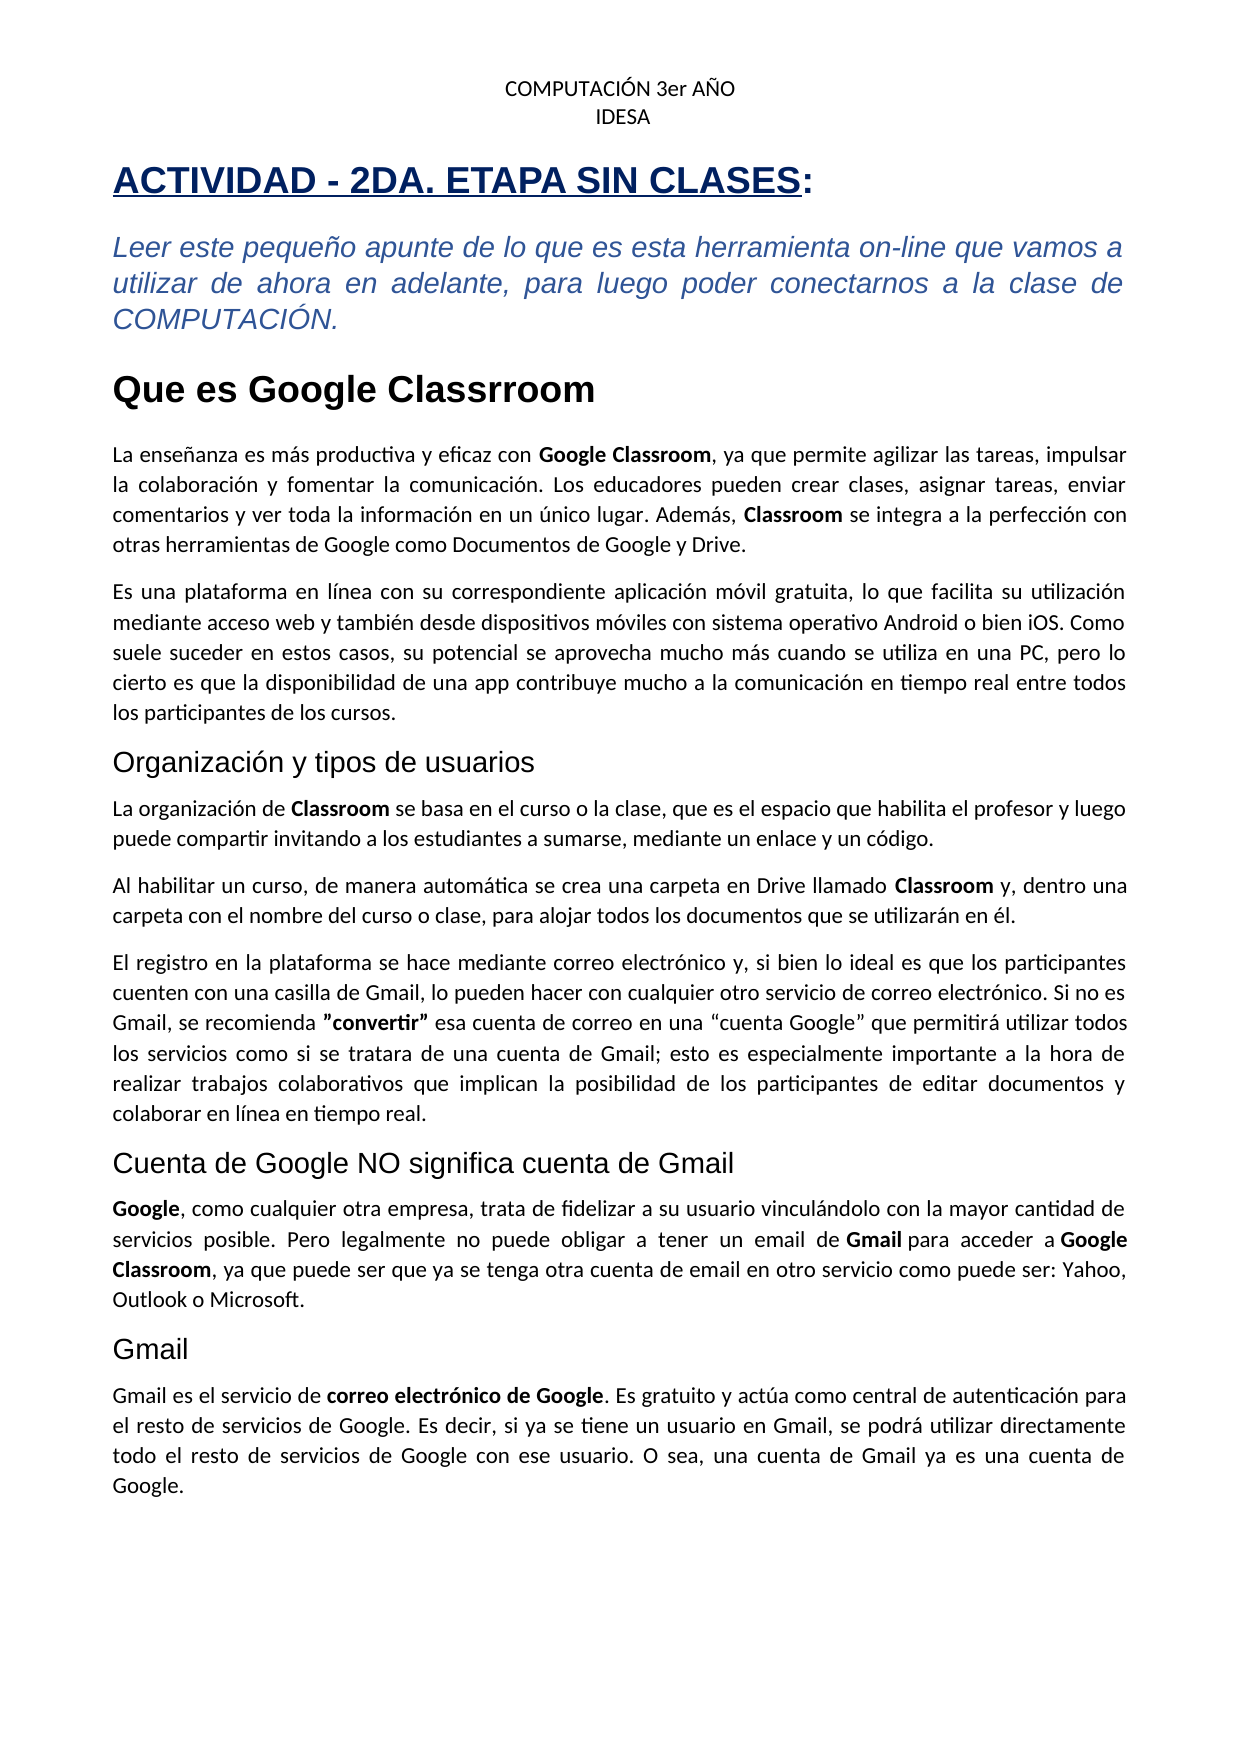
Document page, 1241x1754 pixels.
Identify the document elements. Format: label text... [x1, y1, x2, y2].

text Es una plataforma en línea con su correspondiente aplicación móvil gratuita, lo que facilita su utilización mediante acceso web y también desde dispositivos móviles con sistema operativo Android o bien iOS. Como suele suceder en estos casos, su potencial se aprovecha mucho más cuando se utiliza en una PC, pero lo cierto es que la disponibilidad de una app contribuye mucho a la comunicación en tiempo real entre todos los participantes de los cursos. [112, 577, 1128, 726]
text La enseñanza es más productiva y eficaz con Google Classroom, ya que permite agilizar las tareas, impulsar la colaboración y fomentar la comunicación. Los educadores pueden crear clases, asignar tareas, enviar comentarios y ver toda la información en un único lugar. Además, Classroom se integra a la perfección con otras herramientas de Google como Documentos de Google y Drive. [112, 440, 1128, 559]
text Al habilitar un curso, de manera automática se crea una carpeta en Drive llamado Classroom y, dentro una carpeta con el nombre del curso o clase, para alojar todos los documentos que se utilizarán en él. [112, 871, 1128, 929]
subtitle Leer este pequeño apunte de lo que es esta herramienta on-line que vamos a utilizar de ahora en adelante, para luego poder conectarnos a la clase de COMPUTACIÓN. [112, 230, 1128, 336]
subtitle Que es Google Classrroom [112, 368, 1128, 411]
subtitle ACTIVIDAD - 2DA. ETAPA SIN CLASES: [112, 158, 1128, 201]
subtitle Gmail [112, 1332, 1128, 1366]
text El registro en la plataforma se hace mediante correo electrónico y, si bien lo ideal es que los participantes cuenten con una casilla de Gmail, lo pueden hacer con cualquier otro servicio de correo electrónico. Si no es Gmail, se recomienda ”convertir” esa cuenta de correo en una “cuenta Google” que permitirá utilizar todos los servicios como si se tratara de una cuenta de Gmail; esto es especialmente importante a la hora de realizar trabajos colaborativos que implican la posibilidad de los participantes de editar documentos y colaborar en línea en tiempo real. [112, 948, 1128, 1127]
subtitle Cuenta de Google NO significa cuenta de Gmail [112, 1146, 1128, 1179]
subtitle Organización y tipos de usuarios [112, 745, 1128, 779]
text Gmail es el servicio de correo electrónico de Google. Es gratuito y actúa como central de autenticación para el resto de servicios de Google. Es decir, si ya se tiene un usuario en Gmail, se podrá utilizar directamente todo el resto de servicios de Google con ese usuario. O sea, una cuenta de Gmail ya es una cuenta de Google. [112, 1381, 1128, 1499]
text La organización de Classroom se basa en el curso o la clase, que es el espacio que habilita el profesor y luego puede compartir invitando a los estudiantes a sumarse, mediante un enlace y un código. [112, 794, 1128, 852]
text Google, como cualquier otra empresa, trata de fidelizar a su usuario vinculándolo con la mayor cantidad de servicios posible. Pero legalmente no puede obligar a tener un email de Gmail para acceder a Google Classroom, ya que puede ser que ya se tenga otra cuenta de email en otro servicio como puede ser: Yahoo, Outlook o Microsoft. [112, 1194, 1128, 1313]
